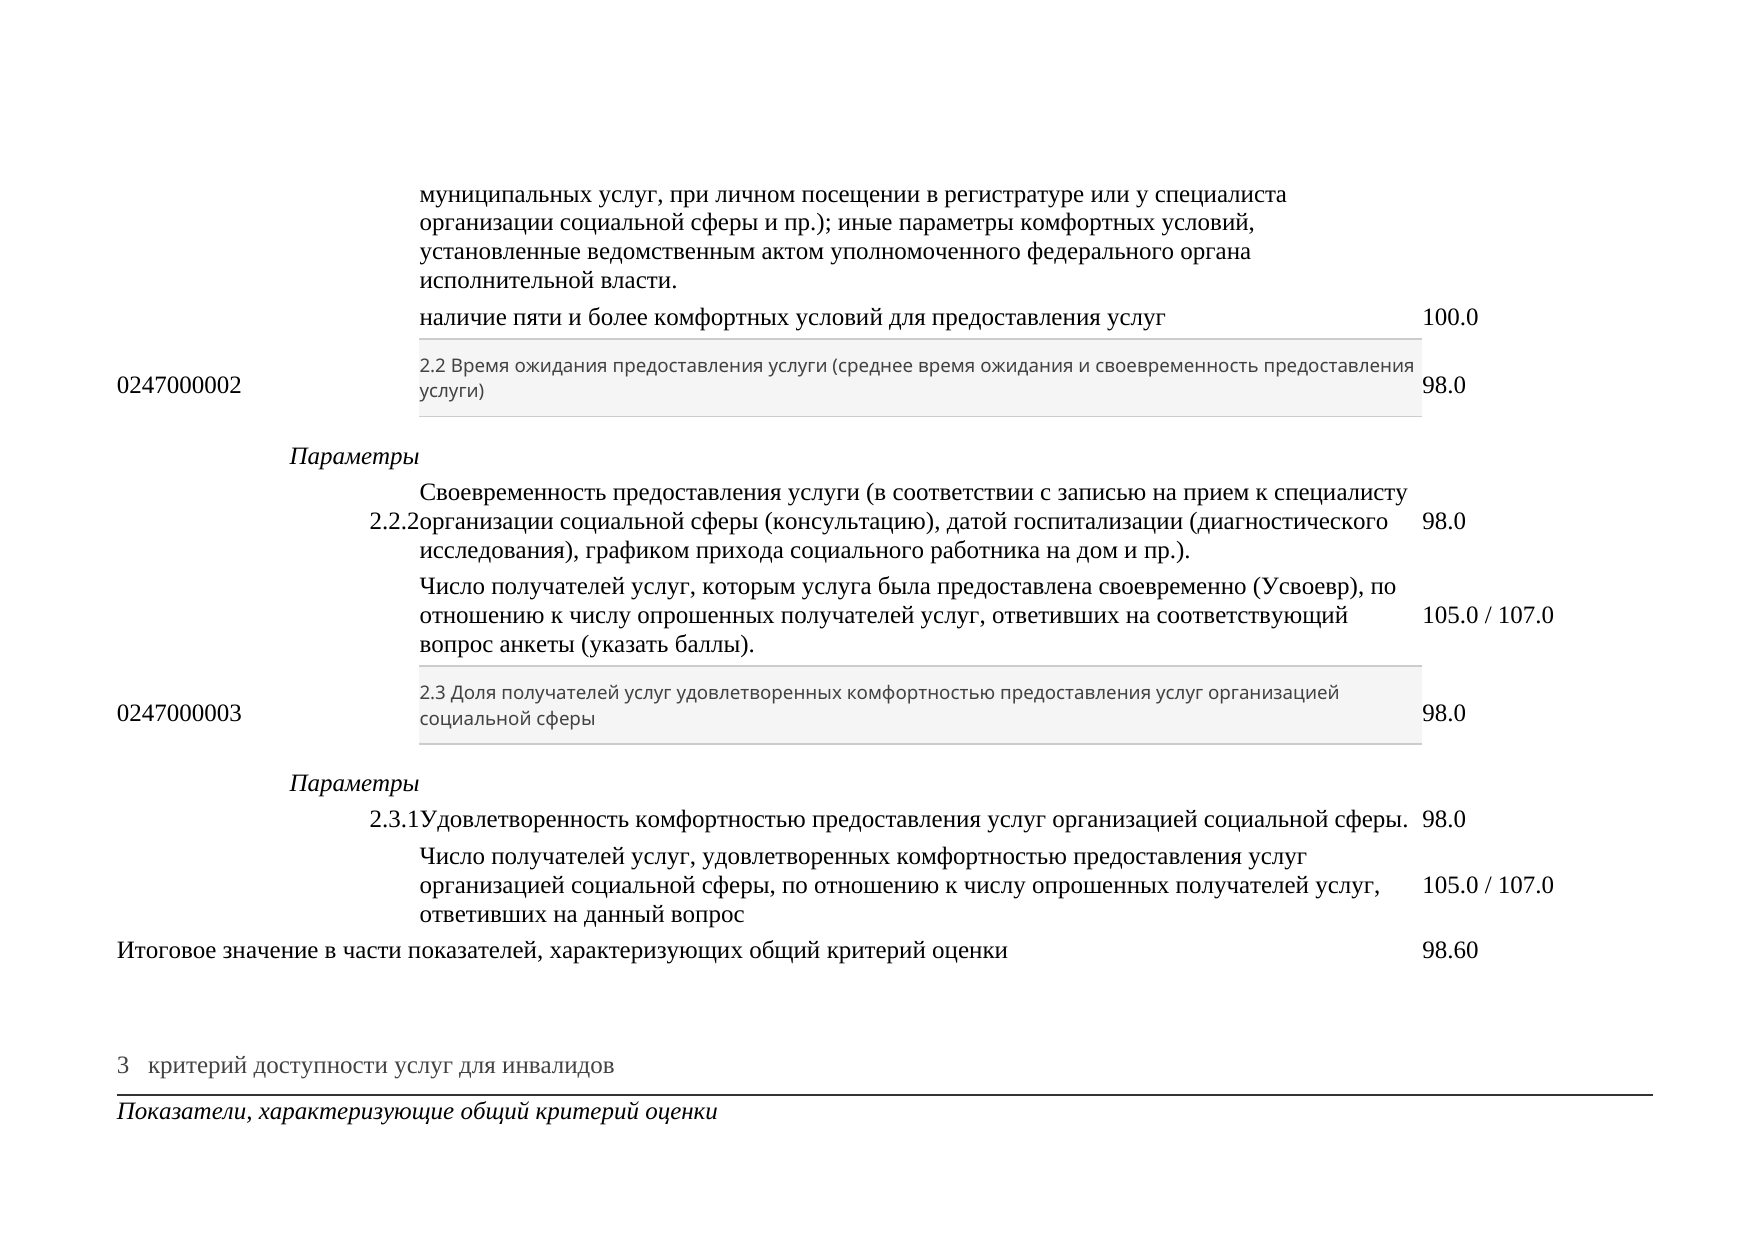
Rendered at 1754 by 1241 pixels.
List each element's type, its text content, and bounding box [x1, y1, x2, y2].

table_cell 3 критерий доступности услуг для инвалидов [117, 1034, 1652, 1094]
table_cell [117, 177, 1652, 1034]
table_cell [117, 1096, 1652, 1140]
